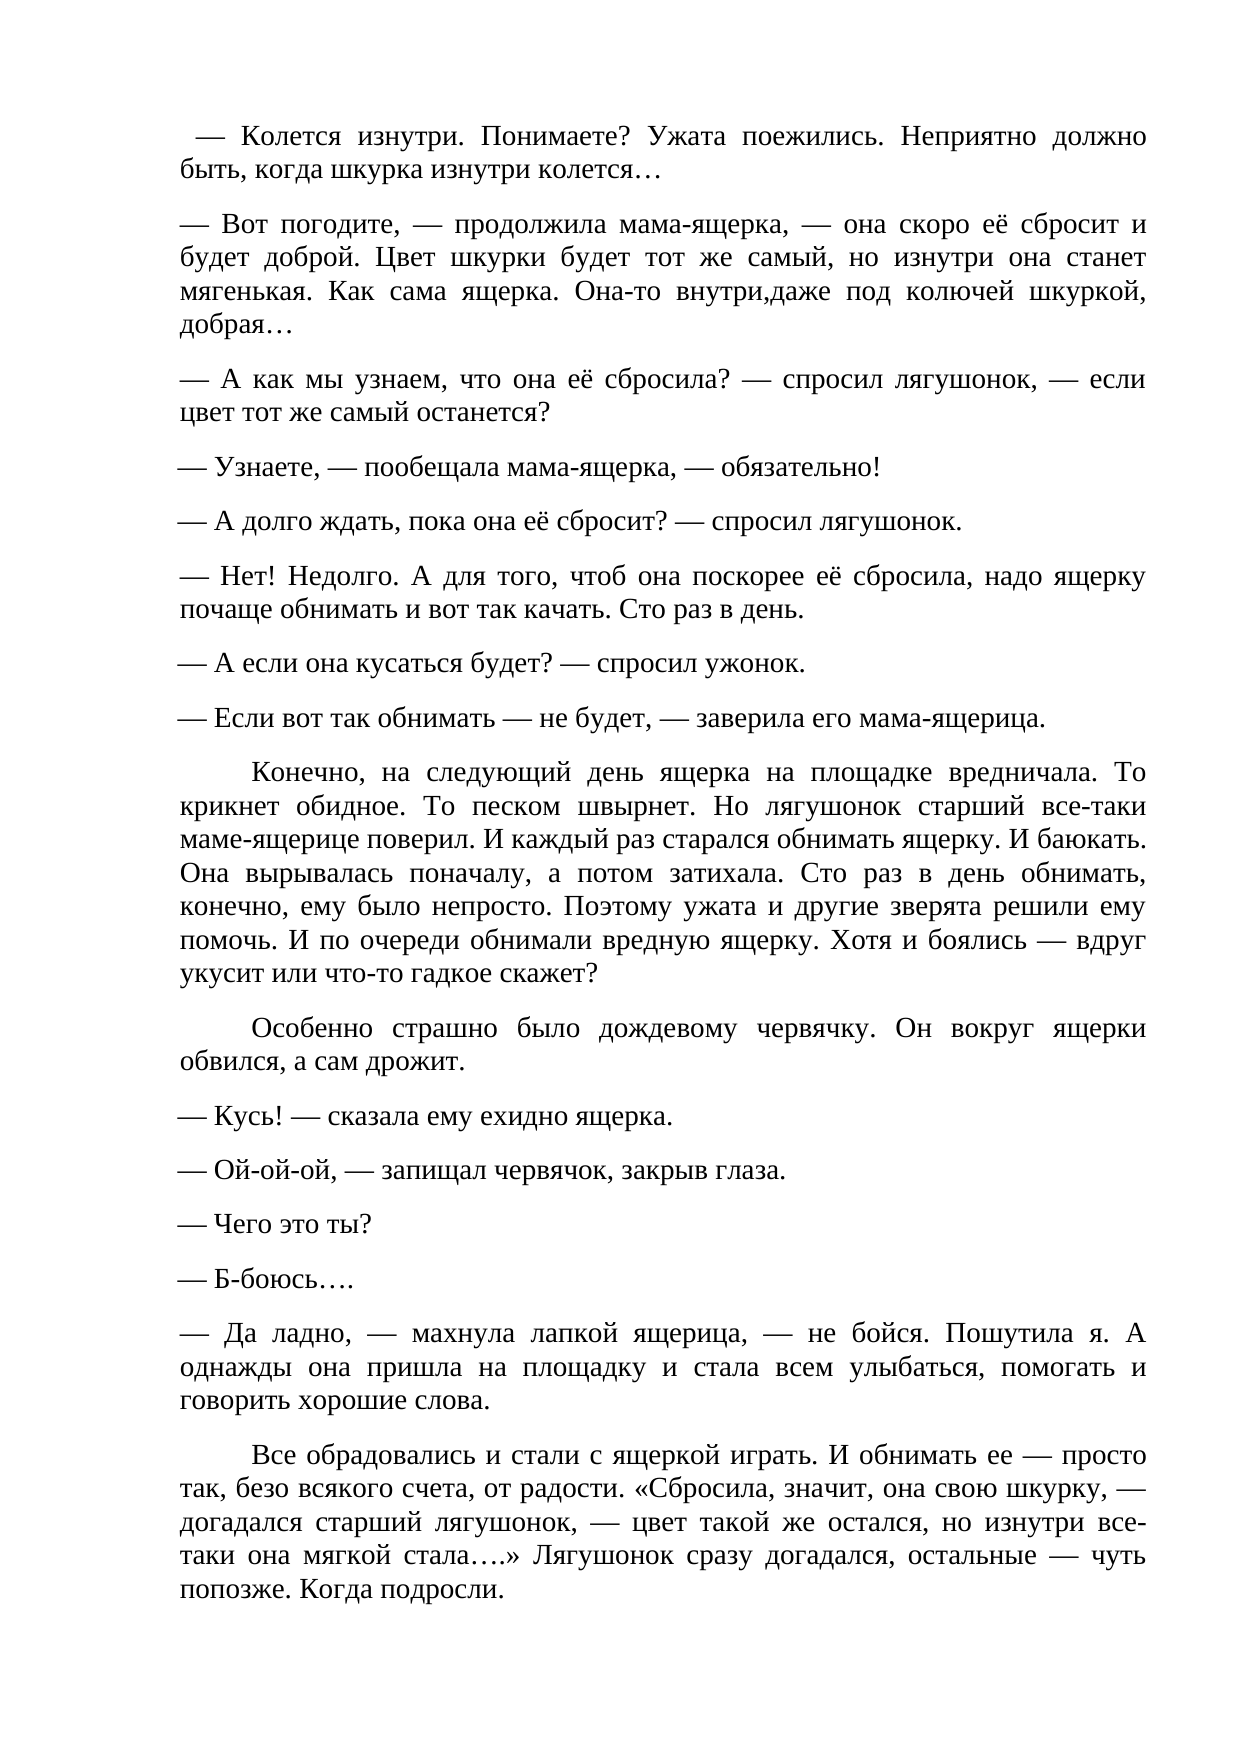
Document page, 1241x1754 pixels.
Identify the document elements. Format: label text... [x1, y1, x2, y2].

text — Ой-ой-ой, — запищал червячок, закрыв глаза. [177, 1152, 1147, 1186]
text — А долго ждать, пока она её сбросит? — спросил лягушонок. [177, 503, 1147, 537]
text — Кусь! — сказала ему ехидно ящерка. [177, 1098, 1147, 1131]
text — Нет! Недолго. А для того, чтоб она поскорее её сбросила, надо ящерку почаще обнимать и вот так качать. Сто раз в день. [179, 558, 1147, 625]
text Особенно страшно было дождевому червячку. Он вокруг ящерки обвился, а сам дрожит. [179, 1010, 1147, 1077]
text — Узнаете, — пообещала мама-ящерка, — обязательно! [177, 449, 1147, 482]
text — А если она кусаться будет? — спросил ужонок. [177, 646, 1147, 679]
text — Б-боюсь…. [177, 1261, 1147, 1294]
text — Если вот так обнимать — не будет, — заверила его мама-ящерица. [177, 700, 1147, 733]
text — Колется изнутри. Понимаете? Ужата поежились. Неприятно должно быть, когда шкурка изнутри колется… [179, 118, 1147, 185]
text — Чего это ты? [177, 1207, 1147, 1240]
text — А как мы узнаем, что она её сбросила? — спросил лягушонок, — если цвет тот же самый останется? [179, 361, 1147, 428]
text — Да ладно, — махнула лапкой ящерица, — не бойся. Пошутила я. А однажды она пришла на площадку и стала всем улыбаться, помогать и говорить хорошие слова. [179, 1315, 1147, 1416]
text Все обрадовались и стали с ящеркой играть. И обнимать ее — просто так, безо всякого счета, от радости. «Сбросила, значит, она свою шкурку, — догадался старший лягушонок, — цвет такой же остался, но изнутри все-таки она мягкой стала….» Лягушонок сразу догадался, остальные — чуть попозже. Когда подросли. [179, 1437, 1147, 1604]
text — Вот погодите, — продолжила мама-ящерка, — она скоро её сбросит и будет доброй. Цвет шкурки будет тот же самый, но изнутри она станет мягенькая. Как сама ящерка. Она-то внутри,даже под колючей шкуркой, добрая… [179, 206, 1147, 340]
text Конечно, на следующий день ящерка на площадке вредничала. То крикнет обидное. То песком швырнет. Но лягушонок старший все-таки маме-ящерице поверил. И каждый раз старался обнимать ящерку. И баюкать. Она вырывалась поначалу, а потом затихала. Сто раз в день обнимать, конечно, ему было непросто. Поэтому ужата и другие зверята решили ему помочь. И по очереди обнимали вредную ящерку. Хотя и боялись — вдруг укусит или что-то гадкое скажет? [179, 754, 1147, 989]
